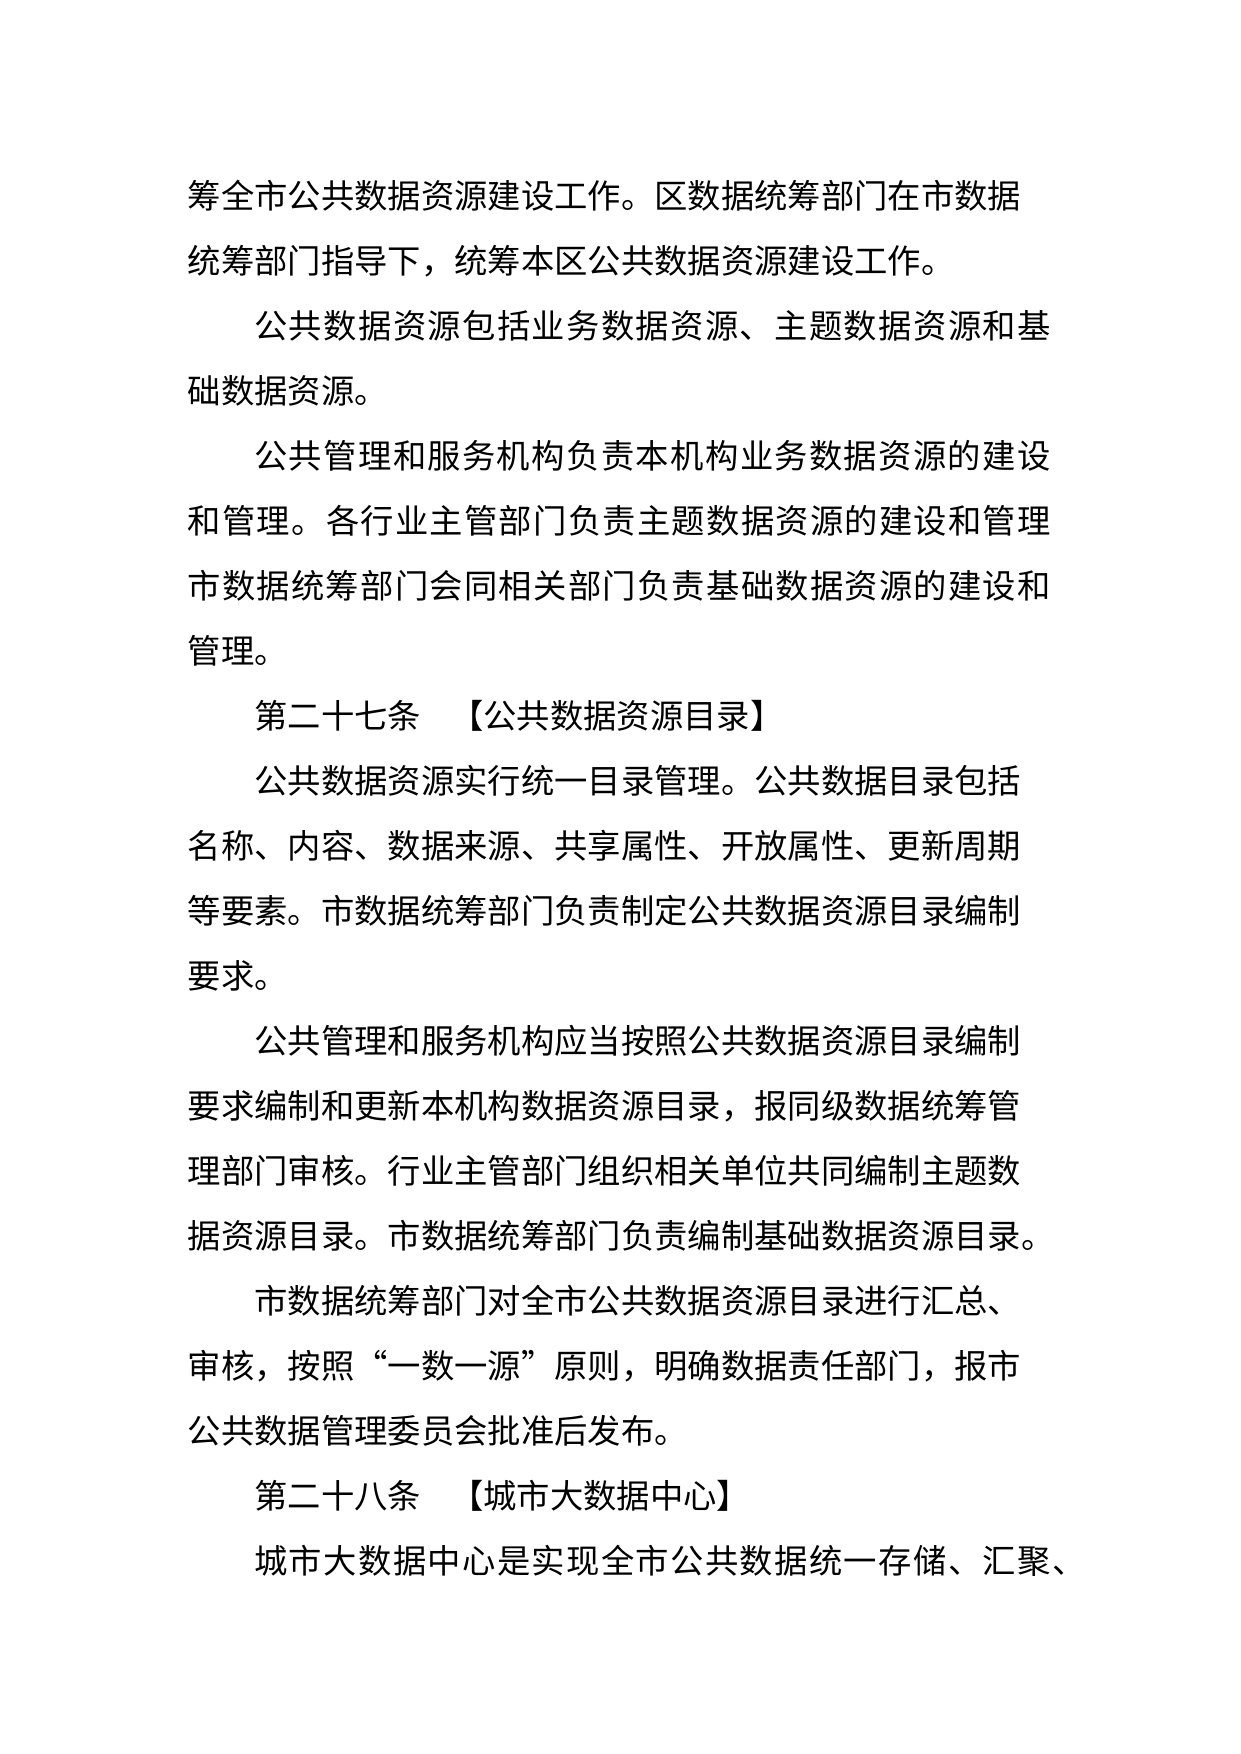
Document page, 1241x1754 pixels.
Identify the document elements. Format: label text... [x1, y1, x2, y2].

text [187, 1527, 1053, 1592]
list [187, 162, 1053, 292]
list 公共管理和服务机构应当按照公共数据资源目录编制要求编制和更新本机构数据资源目录，报同级数据统筹管理部门审核。行业主管部门组织相关单位共同编制主题数据资源目录。市数据统筹部门负责编制基础数据资源目录。 [187, 1007, 1053, 1267]
list 【公共数据资源目录】 [187, 682, 1053, 747]
list 市数据统筹部门对全市公共数据资源目录进行汇总、审核，按照“一数一源”原则，明确数据责任部门，报市公共数据管理委员会批准后发布。 [187, 1267, 1053, 1462]
list 公共数据资源实行统一目录管理。公共数据目录包括名称、内容、数据来源、共享属性、开放属性、更新周期等要素。市数据统筹部门负责制定公共数据资源目录编制要求。 [187, 747, 1053, 1007]
list 【城市大数据中心】 [187, 1462, 1053, 1527]
list 公共管理和服务机构负责本机构业务数据资源的建设和管理。各行业主管部门负责主题数据资源的建设和管理。市数据统筹部门会同相关部门负责基础数据资源的建设和管理。 [187, 422, 1053, 682]
list 公共数据资源包括业务数据资源、主题数据资源和基础数据资源。 [187, 292, 1053, 422]
